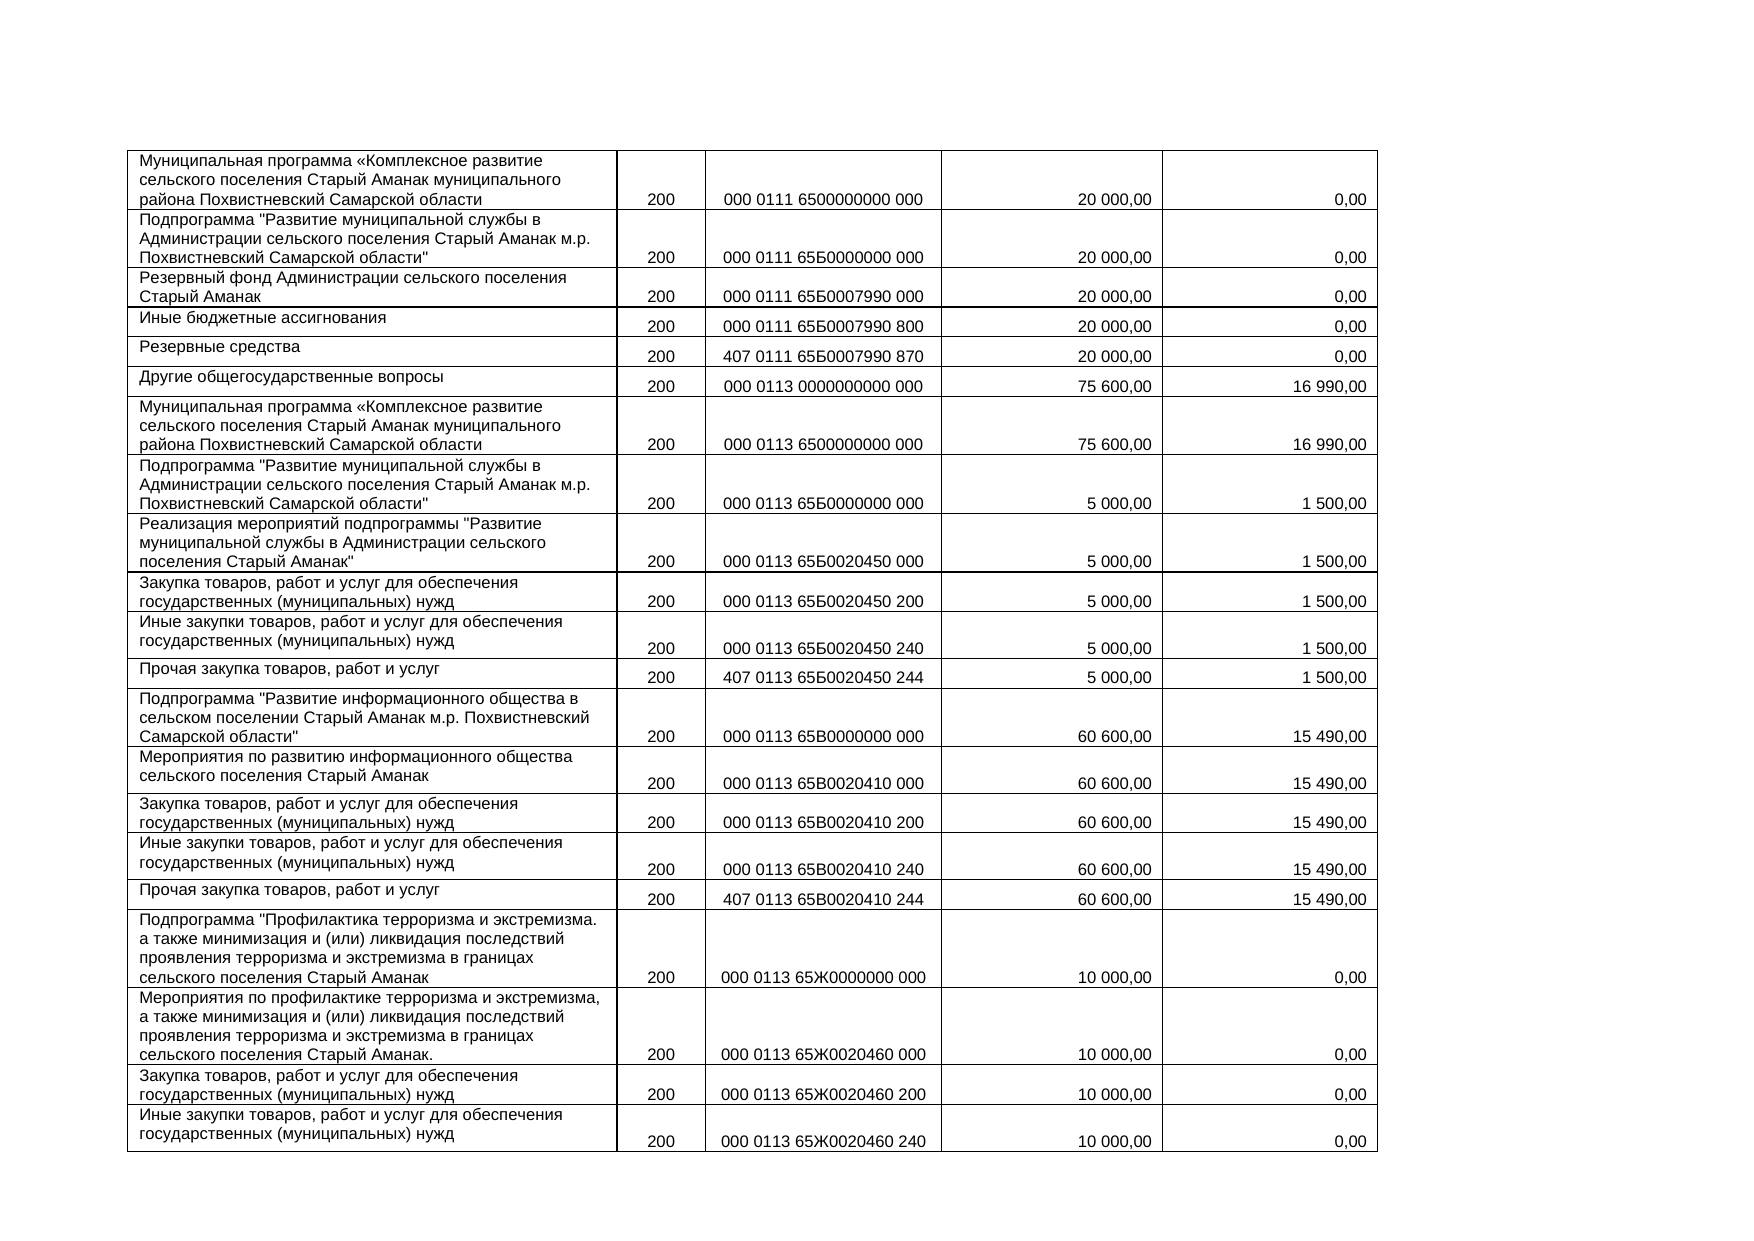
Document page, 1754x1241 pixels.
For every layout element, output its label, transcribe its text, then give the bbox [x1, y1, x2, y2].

table_cell 200 [618, 988, 705, 1064]
table_cell 60 600,00 [942, 747, 1162, 793]
table_cell Закупка товаров, работ и услуг для обеспечения государственных (муниципальных) нужд [128, 573, 616, 611]
table_cell 10 000,00 [942, 910, 1162, 987]
table_cell 10 000,00 [942, 1105, 1162, 1151]
table_cell 20 000,00 [942, 151, 1162, 208]
table_cell Резервные средства [128, 337, 616, 366]
table_cell 0,00 [1163, 988, 1377, 1064]
table_cell 0,00 [1163, 268, 1377, 306]
table_cell 60 600,00 [942, 880, 1162, 909]
table_cell 10 000,00 [942, 1065, 1162, 1104]
table_cell 1 500,00 [1163, 514, 1377, 571]
table_cell Иные закупки товаров, работ и услуг для обеспечения государственных (муниципальных) нужд [128, 833, 616, 879]
table_cell 15 490,00 [1163, 747, 1377, 793]
table_cell 000 0113 65В0020410 240 [706, 833, 941, 879]
table_cell 200 [618, 1105, 705, 1151]
table_cell Иные закупки товаров, работ и услуг для обеспечения государственных (муниципальных) нужд [128, 1105, 616, 1151]
table_cell 200 [618, 612, 705, 658]
table_cell 10 000,00 [942, 988, 1162, 1064]
table_cell 1 500,00 [1163, 659, 1377, 687]
table_cell 000 0113 0000000000 000 [706, 367, 941, 396]
table_cell Прочая закупка товаров, работ и услуг [128, 659, 616, 687]
table_cell 407 0113 65В0020410 244 [706, 880, 941, 909]
table_cell 60 600,00 [942, 794, 1162, 832]
table_cell 16 990,00 [1163, 397, 1377, 454]
table_cell 1 500,00 [1163, 573, 1377, 611]
table_cell 20 000,00 [942, 337, 1162, 366]
table_cell 5 000,00 [942, 659, 1162, 687]
table_cell Закупка товаров, работ и услуг для обеспечения государственных (муниципальных) нужд [128, 1065, 616, 1104]
table_cell 20 000,00 [942, 210, 1162, 267]
table_cell 15 490,00 [1163, 833, 1377, 879]
table_cell 75 600,00 [942, 367, 1162, 396]
table_cell 200 [618, 210, 705, 267]
table_cell 60 600,00 [942, 689, 1162, 746]
table_cell 20 000,00 [942, 268, 1162, 306]
table_cell 200 [618, 308, 705, 336]
table_cell 000 0113 65Ж0020460 200 [706, 1065, 941, 1104]
table_cell Подпрограмма "Развитие муниципальной службы в Администрации сельского поселения Старый Аманак м.р. Похвистневский Самарской области" [128, 455, 616, 513]
table_cell Подпрограмма "Профилактика терроризма и экстремизма. а также минимизация и (или) ликвидация последствий проявления терроризма и экстремизма в границах сельского поселения Старый Аманак [128, 910, 616, 987]
table_cell 75 600,00 [942, 397, 1162, 454]
table_cell 000 0113 65В0000000 000 [706, 689, 941, 746]
table_cell 60 600,00 [942, 833, 1162, 879]
table_cell 000 0113 65В0020410 000 [706, 747, 941, 793]
table_cell 200 [618, 455, 705, 513]
table_cell 200 [618, 1065, 705, 1104]
table_cell 000 0111 65Б0007990 800 [706, 308, 941, 336]
table_cell 0,00 [1163, 337, 1377, 366]
table_cell 16 990,00 [1163, 367, 1377, 396]
table_cell 000 0113 6500000000 000 [706, 397, 941, 454]
table_cell 000 0113 65Ж0020460 240 [706, 1105, 941, 1151]
table_cell 200 [618, 659, 705, 687]
table_cell 200 [618, 514, 705, 571]
table_cell 0,00 [1163, 308, 1377, 336]
table_cell Иные бюджетные ассигнования [128, 308, 616, 336]
table_cell 200 [618, 910, 705, 987]
table_cell 000 0113 65Б0020450 240 [706, 612, 941, 658]
table_cell 407 0111 65Б0007990 870 [706, 337, 941, 366]
table_cell 20 000,00 [942, 308, 1162, 336]
table_cell 000 0113 65Б0020450 200 [706, 573, 941, 611]
table_cell Подпрограмма "Развитие муниципальной службы в Администрации сельского поселения Старый Аманак м.р. Похвистневский Самарской области" [128, 210, 616, 267]
table_cell Подпрограмма "Развитие информационного общества в сельском поселении Старый Аманак м.р. Похвистневский Самарской области" [128, 689, 616, 746]
table_cell 15 490,00 [1163, 880, 1377, 909]
table_cell 200 [618, 833, 705, 879]
table_cell Другие общегосударственные вопросы [128, 367, 616, 396]
table_cell 200 [618, 880, 705, 909]
table_cell 15 490,00 [1163, 689, 1377, 746]
table_cell 0,00 [1163, 910, 1377, 987]
table_cell Муниципальная программа «Комплексное развитие сельского поселения Старый Аманак муниципального района Похвистневский Самарской области [128, 151, 616, 208]
table_cell Иные закупки товаров, работ и услуг для обеспечения государственных (муниципальных) нужд [128, 612, 616, 658]
table_cell 000 0111 65Б0000000 000 [706, 210, 941, 267]
table_cell 0,00 [1163, 151, 1377, 208]
table_cell Закупка товаров, работ и услуг для обеспечения государственных (муниципальных) нужд [128, 794, 616, 832]
table_cell 000 0113 65В0020410 200 [706, 794, 941, 832]
table_cell 200 [618, 337, 705, 366]
table_cell 000 0113 65Б0020450 000 [706, 514, 941, 571]
table_cell 1 500,00 [1163, 455, 1377, 513]
table_cell 5 000,00 [942, 573, 1162, 611]
table_cell 000 0113 65Б0000000 000 [706, 455, 941, 513]
table_cell Мероприятия по профилактике терроризма и экстремизма, а также минимизация и (или) ликвидация последствий проявления терроризма и экстремизма в границах сельского поселения Старый Аманак. [128, 988, 616, 1064]
table_cell 000 0113 65Ж0020460 000 [706, 988, 941, 1064]
table_cell 5 000,00 [942, 514, 1162, 571]
table_cell 000 0111 65Б0007990 000 [706, 268, 941, 306]
table_cell 5 000,00 [942, 612, 1162, 658]
table_cell Муниципальная программа «Комплексное развитие сельского поселения Старый Аманак муниципального района Похвистневский Самарской области [128, 397, 616, 454]
table_cell 200 [618, 689, 705, 746]
table_cell 5 000,00 [942, 455, 1162, 513]
table_cell Прочая закупка товаров, работ и услуг [128, 880, 616, 909]
table_cell 0,00 [1163, 1065, 1377, 1104]
table_cell 0,00 [1163, 1105, 1377, 1151]
table_cell 0,00 [1163, 210, 1377, 267]
table_cell 1 500,00 [1163, 612, 1377, 658]
table_cell 200 [618, 747, 705, 793]
table_cell 407 0113 65Б0020450 244 [706, 659, 941, 687]
table_cell 200 [618, 573, 705, 611]
table_cell 200 [618, 268, 705, 306]
table_cell 200 [618, 151, 705, 208]
table_cell Мероприятия по развитию информационного общества сельского поселения Старый Аманак [128, 747, 616, 793]
table_cell 000 0113 65Ж0000000 000 [706, 910, 941, 987]
table_cell Реализация мероприятий подпрограммы "Развитие муниципальной службы в Администрации сельского поселения Старый Аманак" [128, 514, 616, 571]
table_cell 200 [618, 794, 705, 832]
table_cell 200 [618, 397, 705, 454]
table_cell 200 [618, 367, 705, 396]
table_cell Резервный фонд Администрации сельского поселения Старый Аманак [128, 268, 616, 306]
table_cell 15 490,00 [1163, 794, 1377, 832]
table_cell 000 0111 6500000000 000 [706, 151, 941, 208]
